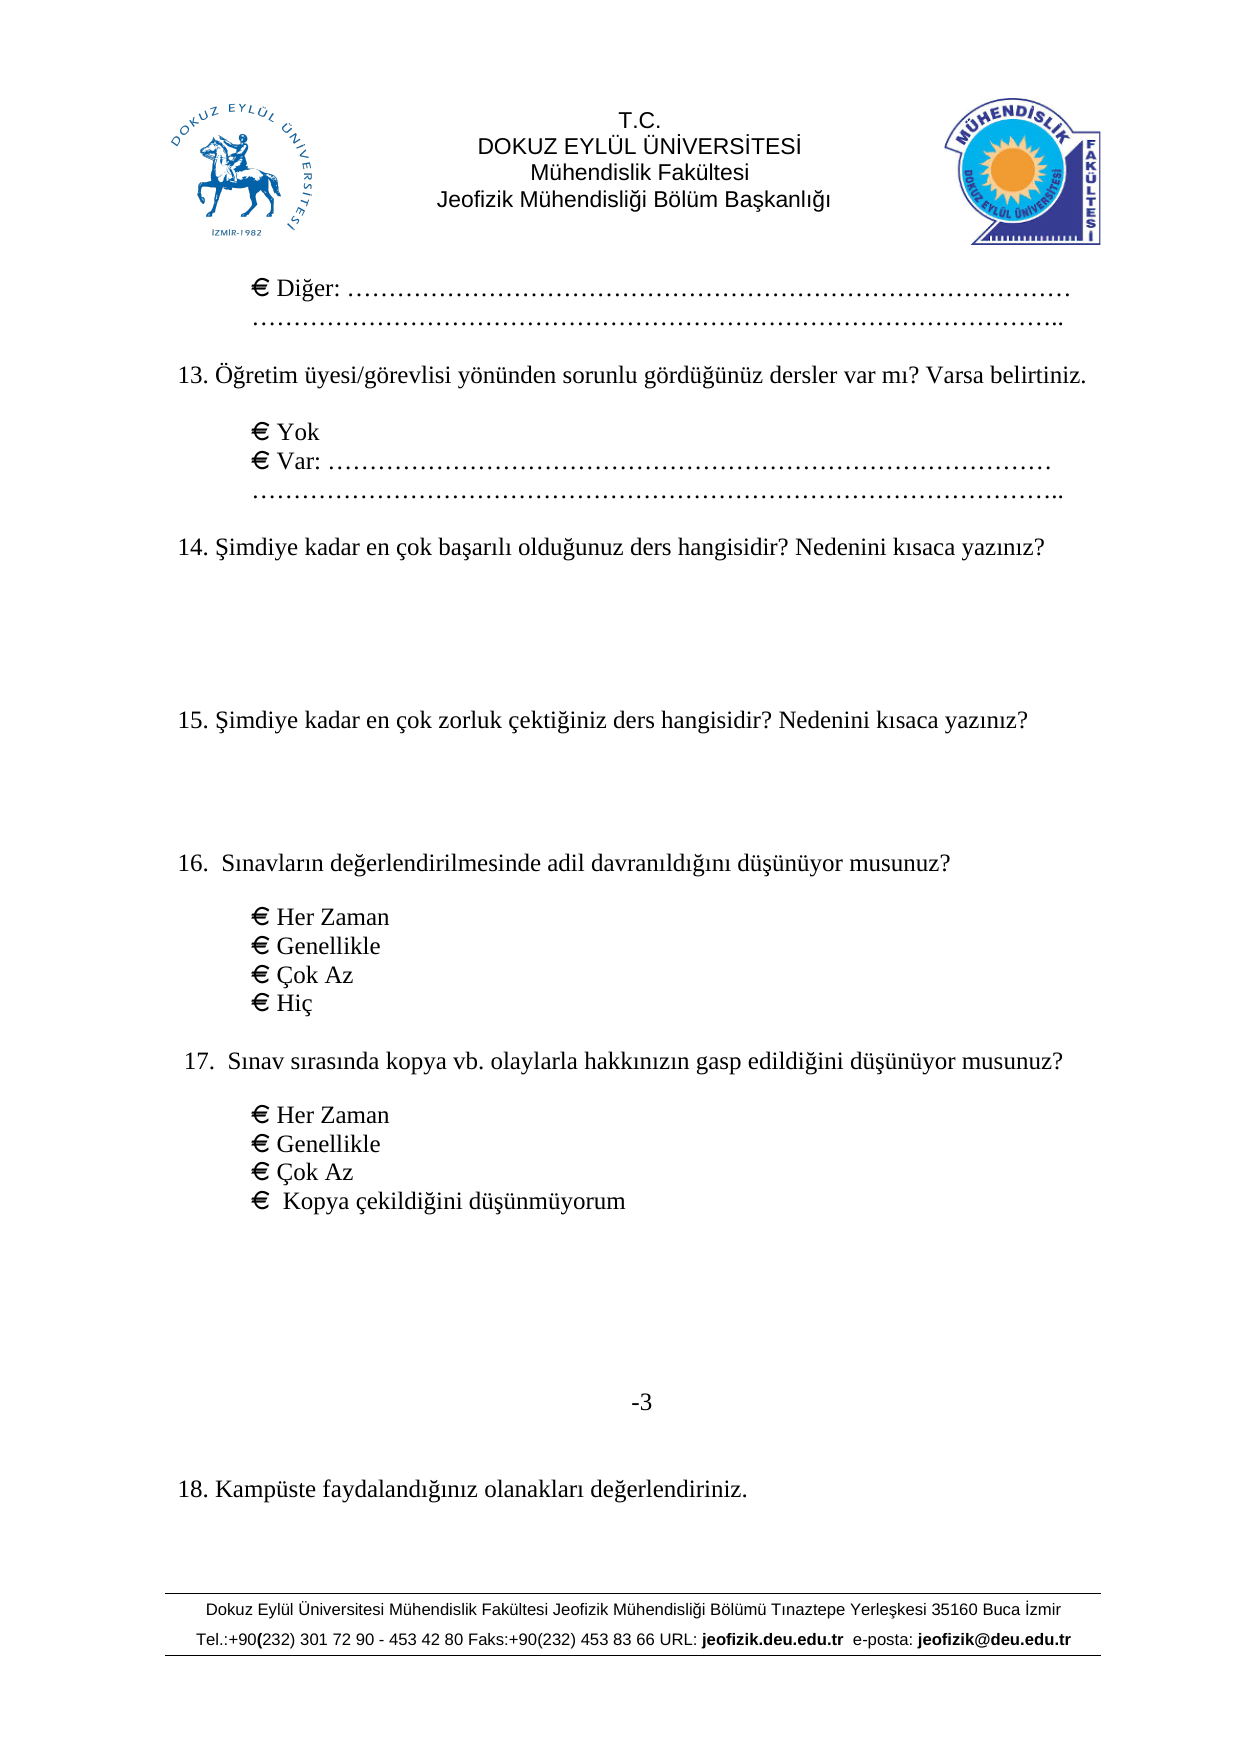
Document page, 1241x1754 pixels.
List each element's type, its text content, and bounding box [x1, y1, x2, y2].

text 16. Sınavların değerlendirilmesinde adil davranıldığını düşünüyor musunuz? [177, 848, 1106, 877]
text -3 [177, 1387, 1106, 1416]
text Çok Az [251, 1157, 1106, 1186]
text Çok Az [251, 960, 1106, 988]
picture [170, 103, 313, 237]
picture [944, 98, 1101, 245]
text Diğer: …………………………………………………………………………… [251, 273, 1106, 302]
text 17. Sınav sırasında kopya vb. olaylarla hakkınızın gasp edildiğini düşünüyor musunuz? [177, 1046, 1106, 1075]
text Hiç [251, 988, 1106, 1017]
text Var: …………………………………………………………………………… [251, 446, 1106, 475]
text Her Zaman [251, 1100, 1106, 1129]
text 14. Şimdiye kadar en çok başarılı olduğunuz ders hangisidir? Nedenini kısaca yazınız? [177, 532, 1106, 561]
text 15. Şimdiye kadar en çok zorluk çektiğiniz ders hangisidir? Nedenini kısaca yazınız? [177, 705, 1106, 733]
text Genellikle [251, 1129, 1106, 1157]
text Genellikle [251, 931, 1106, 960]
text Her Zaman [251, 902, 1106, 931]
text 13. Öğretim üyesi/görevlisi yönünden sorunlu gördüğünüz dersler var mı? Varsa belirtiniz. [177, 360, 1106, 388]
text 18. Kampüste faydalandığınız olanakları değerlendiriniz. [177, 1474, 1106, 1502]
text …………………………………………………………………………………….. [177, 302, 1106, 331]
text Yok [251, 417, 1106, 446]
text …………………………………………………………………………………….. [177, 475, 1106, 503]
text Kopya çekildiğini düşünmüyorum [251, 1186, 1106, 1215]
